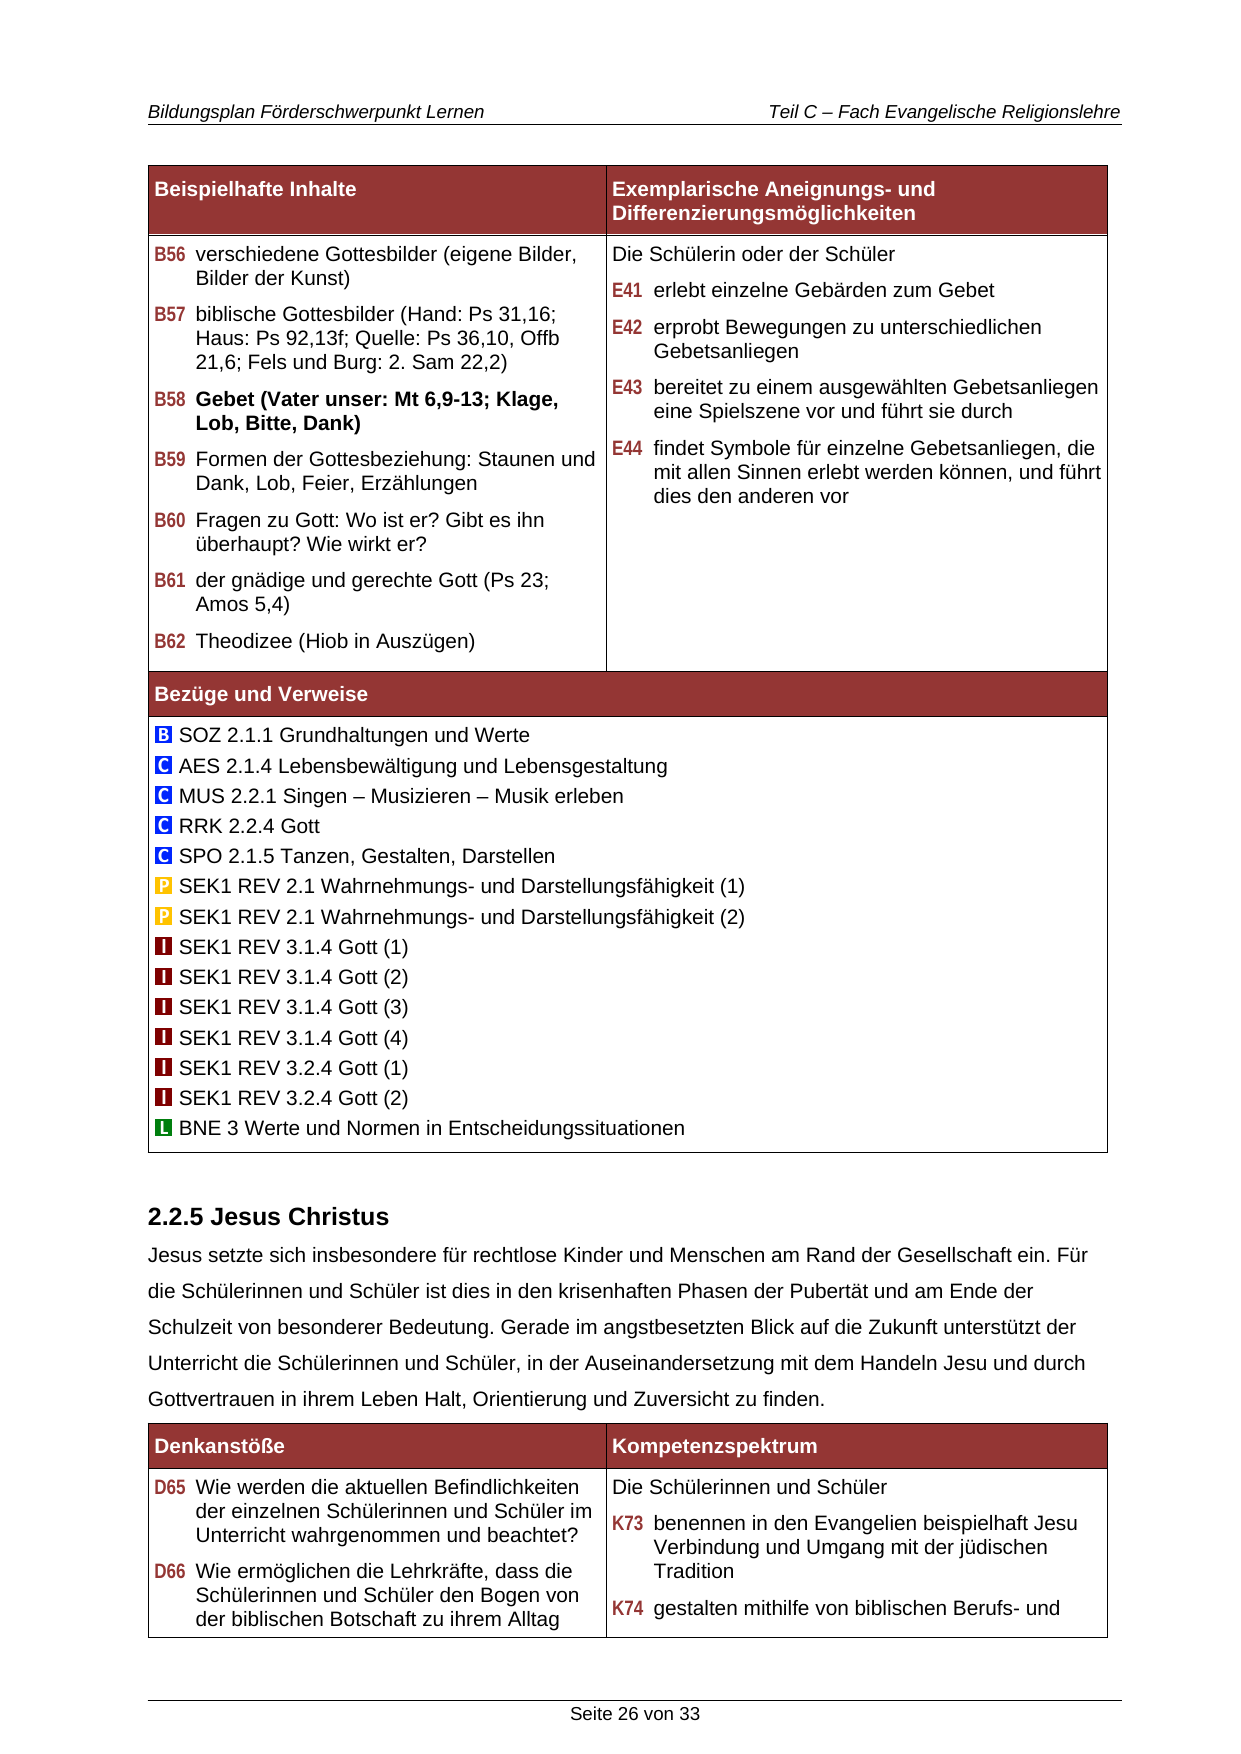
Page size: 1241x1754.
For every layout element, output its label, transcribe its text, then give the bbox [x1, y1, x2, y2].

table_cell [149, 1469, 606, 1637]
picture [155, 756, 172, 774]
picture [155, 816, 172, 834]
table_cell SOZ 2.1.1 Grundhaltungen und Werte AES 2.1.4 Lebensbewältigung und Lebensgestaltung MUS 2.2.1 Singen – Musizieren – Musik erleben RRK 2.2.4 Gott SPO 2.1.5 Tanzen, Gestalten, Darstellen SEK1 REV 2.1 Wahrnehmungs- und Darstellungsfähigkeit (1) SEK1 REV 2.1 Wahrnehmungs- und Darstellungsfähigkeit (2) SEK1 REV 3.1.4 Gott (1) SEK1 REV 3.1.4 Gott (2) SEK1 REV 3.1.4 Gott (3) SEK1 REV 3.1.4 Gott (4) SEK1 REV 3.2.4 Gott (1) SEK1 REV 3.2.4 Gott (2) BNE 3 Werte und Normen in Entscheidungssituationen [149, 717, 1107, 1152]
picture [155, 907, 172, 925]
picture [155, 847, 172, 864]
picture [155, 726, 172, 743]
table_header Denkanstöße [149, 1424, 606, 1468]
picture [155, 1088, 172, 1106]
table_cell Exemplarische Aneignungs- und Differenzierungsmöglichkeiten [607, 166, 1107, 234]
picture [155, 1028, 172, 1045]
picture [155, 1058, 172, 1076]
text Jesus setzte sich insbesondere für rechtlose Kinder und Menschen am Rand der Gesellschaft ein. Für die Schülerinnen und Schüler ist dies in den krisenhaften Phasen der Pubertät und am Ende der Schulzeit von besonderer Bedeutung. Gerade im angstbesetzten Blick auf die Zukunft unterstützt der Unterricht die Schülerinnen und Schüler, in der Auseinandersetzung mit dem Handeln Jesu und durch Gottvertrauen in ihrem Leben Halt, Orientierung und Zuversicht zu finden. [148, 1243, 1122, 1411]
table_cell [607, 1469, 1107, 1637]
picture [155, 877, 172, 894]
picture [155, 786, 172, 804]
table_cell verschiedene Gottesbilder (eigene Bilder, Bilder der Kunst) biblische Gottesbilder (Hand: Ps 31,16; Haus: Ps 92,13f; Quelle: Ps 36,10, Offb 21,6; Fels und Burg: 2. Sam 22,2) Gebet (Vater unser: Mt 6,9-13; Klage, Lob, Bitte, Dank) Formen der Gottesbeziehung: Staunen und Dank, Lob, Feier, Erzählungen Fragen zu Gott: Wo ist er? Gibt es ihn überhaupt? Wie wirkt er? der gnädige und gerechte Gott (Ps 23; Amos 5,4) Theodizee (Hiob in Auszügen) [149, 236, 606, 671]
picture [155, 937, 172, 955]
table_cell Beispielhafte Inhalte [149, 166, 606, 234]
table_cell Die Schülerin oder der Schüler erlebt einzelne Gebärden zum Gebet erprobt Bewegungen zu unterschiedlichen Gebetsanliegen bereitet zu einem ausgewählten Gebetsanliegen eine Spielszene vor und führt sie durch findet Symbole für einzelne Gebetsanliegen, die mit allen Sinnen erlebt werden können, und führt dies den anderen vor [607, 236, 1107, 671]
picture [155, 968, 172, 985]
picture [155, 998, 172, 1015]
table_header Kompetenzspektrum [607, 1424, 1107, 1468]
text Jesus Christus [148, 1202, 1122, 1230]
table_cell Bezüge und Verweise [149, 672, 1107, 716]
picture [155, 1119, 172, 1136]
